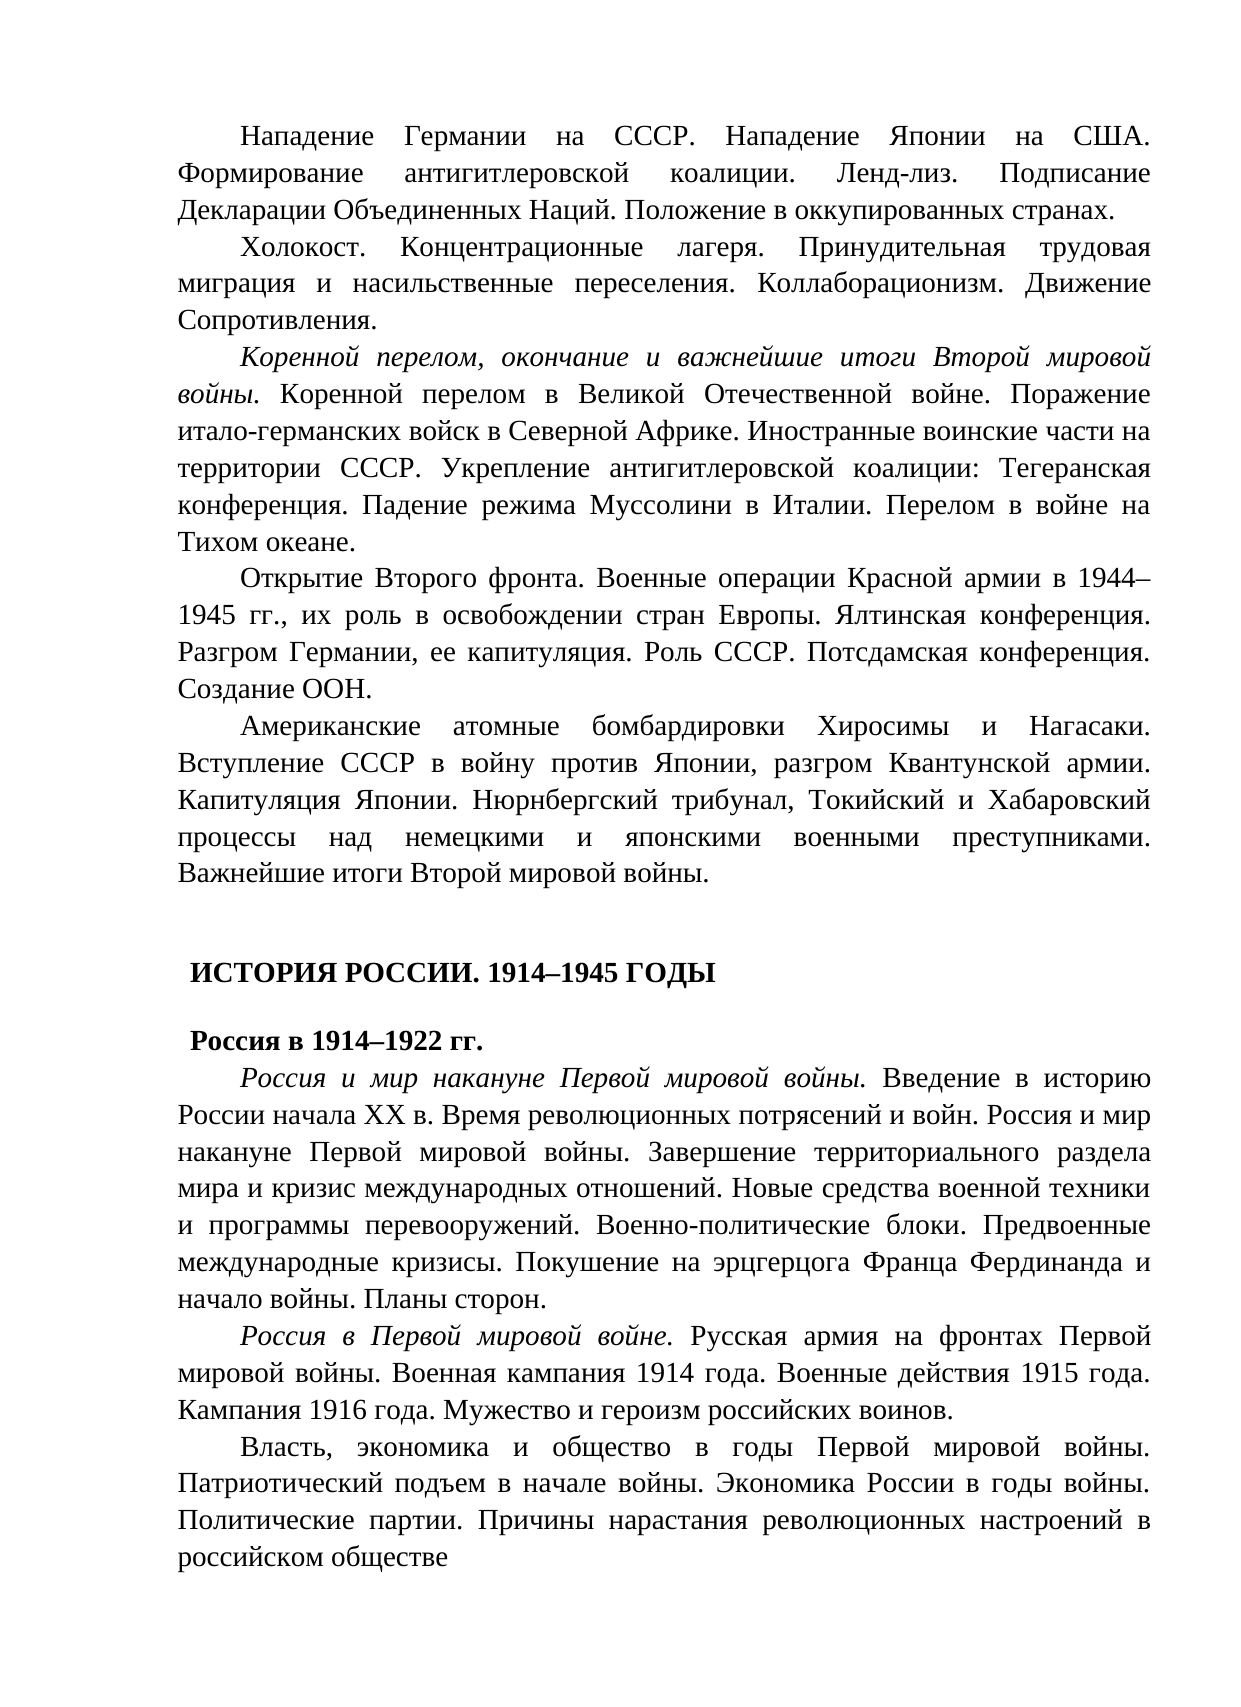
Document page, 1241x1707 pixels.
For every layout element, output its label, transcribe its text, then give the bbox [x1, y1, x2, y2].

text Холокост. Концентрационные лагеря. Принудительная трудовая миграция и насильственные переселения. Коллаборационизм. Движение Сопротивления. [177, 229, 1152, 336]
text Коренной перелом, окончание и важнейшие итоги Второй мировой войны. Коренной перелом в Великой Отечественной войне. Поражение итало-германских войск в Северной Африке. Иностранные воинские части на территории СССР. Укрепление антигитлеровской коалиции: Тегеранская конференция. Падение режима Муссолини в Италии. Перелом в войне на Тихом океане. [177, 339, 1152, 557]
text Россия в Первой мировой войне. Русская армия на фронтах Первой мировой войны. Военная кампания 1914 года. Военные действия 1915 года. Кампания 1916 года. Мужество и героизм российских воинов. [177, 1318, 1152, 1425]
text ИСТОРИЯ РОССИИ. 1914–1945 ГОДЫ [190, 955, 1152, 989]
text Американские атомные бомбардировки Хиросимы и Нагасаки. Вступление СССР в войну против Японии, разгром Квантунской армии. Капитуляция Японии. Нюрнбергский трибунал, Токийский и Хабаровский процессы над немецкими и японскими военными преступниками. Важнейшие итоги Второй мировой войны. [177, 708, 1152, 889]
text Власть, экономика и общество в годы Первой мировой войны. Патриотический подъем в начале войны. Экономика России в годы войны. Политические партии. Причины нарастания революционных настроений в российском обществе [177, 1429, 1152, 1573]
text Нападение Германии на СССР. Нападение Японии на США. Формирование антигитлеровской коалиции. Ленд-лиз. Подписание Декларации Объединенных Наций. Положение в оккупированных странах. [177, 118, 1152, 225]
text Россия в 1914–1922 гг. [190, 1023, 1152, 1057]
text Россия и мир накануне Первой мировой войны. Введение в историю России начала ХХ в. Время революционных потрясений и войн. Россия и мир накануне Первой мировой войны. Завершение территориального раздела мира и кризис международных отношений. Новые средства военной техники и программы перевооружений. Военно-политические блоки. Предвоенные международные кризисы. Покушение на эрцгерцога Франца Фердинанда и начало войны. Планы сторон. [177, 1060, 1152, 1315]
text Открытие Второго фронта. Военные операции Красной армии в 1944–1945 гг., их роль в освобождении стран Европы. Ялтинская конференция. Разгром Германии, ее капитуляция. Роль СССР. Потсдамская конференция. Создание ООН. [177, 561, 1152, 705]
